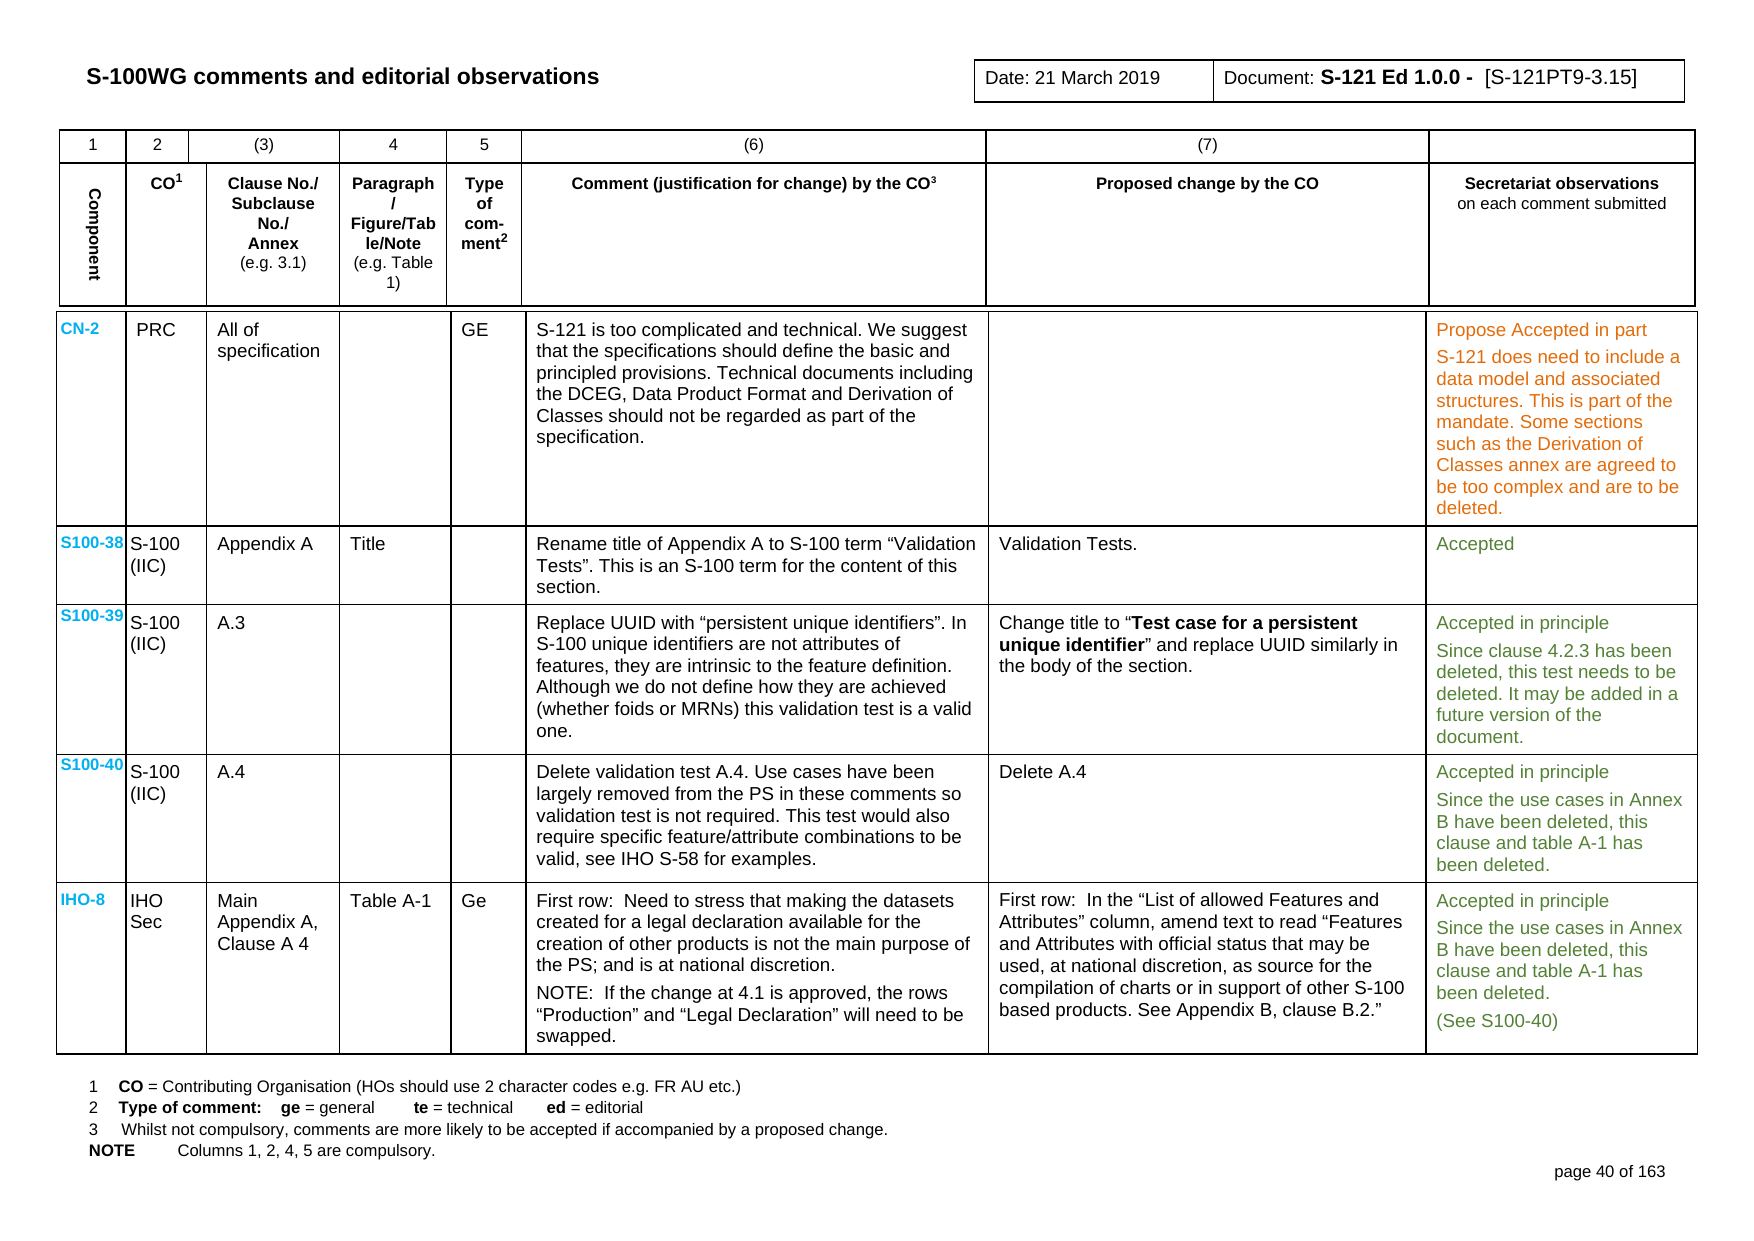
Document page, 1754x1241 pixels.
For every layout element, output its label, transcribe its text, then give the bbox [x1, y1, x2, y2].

table_cell Title [340, 527, 450, 604]
table_cell S100-39 [57, 605, 125, 753]
table_cell Accepted in principle Since clause 4.2.3 has been deleted, this test needs to be deleted. It may be added in a future version of the document. [1427, 605, 1697, 753]
table_cell Main Appendix A, Clause A 4 [207, 883, 339, 1053]
table_cell Validation Tests. [989, 527, 1425, 604]
table_cell S100-40 [57, 755, 125, 882]
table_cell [1427, 883, 1697, 1053]
table_cell [989, 312, 1425, 525]
table_cell First row: Need to stress that making the datasets created for a legal declaration available for the creation of other products is not the main purpose of the PS; and is at national discretion. NOTE: If the change at 4.1 is approved, the rows “Production” and “Legal Declaration” will need to be swapped. [527, 883, 988, 1053]
table_cell Appendix A [207, 527, 339, 604]
table_cell Delete A.4 [989, 755, 1425, 882]
table_cell Change title to “Test case for a persistent unique identifier” and replace UUID similarly in the body of the section. [989, 605, 1425, 753]
table_cell Ge [452, 883, 525, 1053]
table_cell S-100 (IIC) [127, 755, 206, 882]
table_cell Replace UUID with “persistent unique identifiers”. In S-100 unique identifiers are not attributes of features, they are intrinsic to the feature definition. Although we do not define how they are achieved (whether foids or MRNs) this validation test is a valid one. [527, 605, 988, 753]
table_cell Rename title of Appendix A to S-100 term “Validation Tests”. This is an S-100 term for the content of this section. [527, 527, 988, 604]
table_cell PRC [127, 312, 206, 525]
table_cell First row: In the “List of allowed Features and Attributes” column, amend text to read “Features and Attributes with official status that may be used, at national discretion, as source for the compilation of charts or in support of other S-100 based products. See Appendix B, clause B.2.” [989, 883, 1425, 1053]
table_cell [340, 605, 450, 753]
table_cell S-121 is too complicated and technical. We suggest that the specifications should define the basic and principled provisions. Technical documents including the DCEG, Data Product Format and Derivation of Classes should not be regarded as part of the specification. [527, 312, 988, 525]
table_cell Accepted [1427, 527, 1697, 604]
table_cell GE [452, 312, 525, 525]
table_cell A.3 [207, 605, 339, 753]
table_cell IHO-8 [57, 883, 125, 1053]
table_cell All of specification [207, 312, 339, 525]
table_cell CN-2 [57, 312, 125, 525]
table_cell S100-38 [57, 527, 125, 604]
table_cell [452, 755, 525, 882]
table_cell [340, 312, 450, 525]
table_cell A.4 [207, 755, 339, 882]
table_cell Propose Accepted in part S-121 does need to include a data model and associated structures. This is part of the mandate. Some sections such as the Derivation of Classes annex are agreed to be too complex and are to be deleted. [1427, 312, 1697, 525]
table_cell [452, 605, 525, 753]
table_cell [452, 527, 525, 604]
table_cell [340, 755, 450, 882]
table_cell Delete validation test A.4. Use cases have been largely removed from the PS in these comments so validation test is not required. This test would also require specific feature/attribute combinations to be valid, see IHO S-58 for examples. [527, 755, 988, 882]
table_cell S-100 (IIC) [127, 527, 206, 604]
table_cell Table A-1 [340, 883, 450, 1053]
table_cell IHO Sec [127, 883, 206, 1053]
table_cell S-100 (IIC) [127, 605, 206, 753]
table_cell Accepted in principle Since the use cases in Annex B have been deleted, this clause and table A-1 has been deleted. [1427, 755, 1697, 882]
